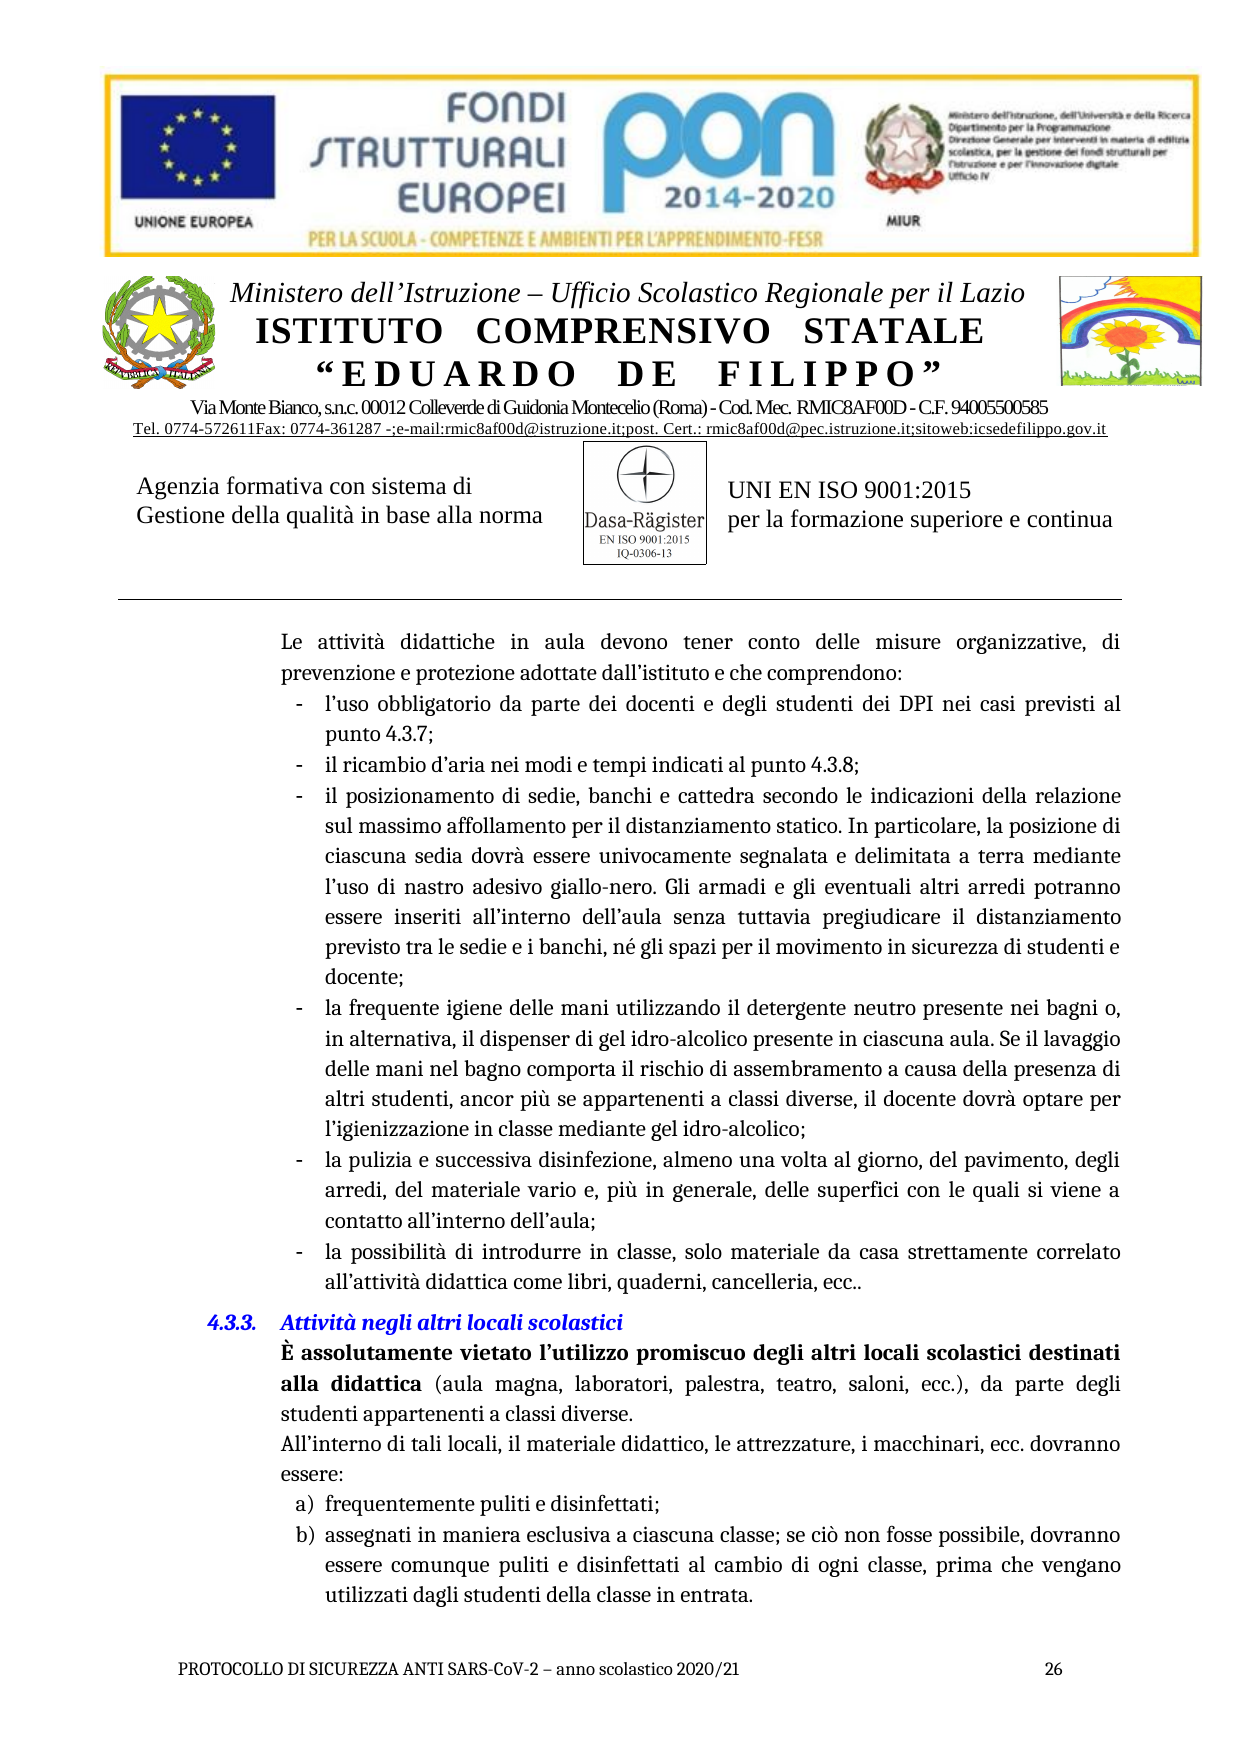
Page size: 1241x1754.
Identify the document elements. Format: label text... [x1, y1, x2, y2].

list assegnati in maniera esclusiva a ciascuna classe; se ciò non fosse possibile, dovranno essere comunque puliti e disinfettati al cambio di ogni classe, prima che vengano utilizzati dagli studenti della classe in entrata. [295, 1521, 1122, 1608]
list la pulizia e successiva disinfezione, almeno una volta al giorno, del pavimento, degli arredi, del materiale vario e, più in generale, delle superfici con le quali si viene a contatto all’interno dell’aula; [295, 1146, 1122, 1234]
picture [584, 442, 706, 564]
list frequentemente puliti e disinfettati; [295, 1491, 1122, 1517]
list l’uso obbligatorio da parte dei docenti e degli studenti dei DPI nei casi previsti al punto 4.3.7; [295, 689, 1122, 747]
picture [102, 276, 216, 389]
list Attività negli altri locali scolastici [207, 1310, 1122, 1336]
text Le attività didattiche in aula devono tener conto delle misure organizzative, di prevenzione e protezione adottate dall’istituto e che comprendono: [281, 629, 1122, 686]
picture [1055, 276, 1203, 386]
list il ricambio d’aria nei modi e tempi indicati al punto 4.3.8; [295, 751, 1122, 778]
list la frequente igiene delle mani utilizzando il detergente neutro presente nei bagni o, in alternativa, il dispenser di gel idro-alcolico presente in ciascuna aula. Se il lavaggio delle mani nel bagno comporta il rischio di assembramento a causa della presenza di altri studenti, ancor più se appartenenti a classi diverse, il docente dovrà optare per l’igienizzazione in classe mediante gel idro-alcolico; [295, 994, 1122, 1142]
list la possibilità di introdurre in classe, solo materiale da casa strettamente correlato all’attività didattica come libri, quaderni, cancelleria, ecc.. [295, 1238, 1122, 1295]
picture [99, 66, 1202, 257]
list il posizionamento di sedie, banchi e cattedra secondo le indicazioni della relazione sul massimo affollamento per il distanziamento statico. In particolare, la posizione di ciascuna sedia dovrà essere univocamente segnalata e delimitata a terra mediante l’uso di nastro adesivo giallo-nero. Gli armadi e gli eventuali altri arredi potranno essere inseriti all’interno dell’aula senza tuttavia pregiudicare il distanziamento previsto tra le sedie e i banchi, né gli spazi per il movimento in sicurezza di studenti e docente; [295, 782, 1122, 991]
text All’interno di tali locali, il materiale didattico, le attrezzature, i macchinari, ecc. dovranno essere: [281, 1431, 1122, 1487]
text È assolutamente vietato l’utilizzo promiscuo degli altri locali scolastici destinati alla didattica (aula magna, laboratori, palestra, teatro, saloni, ecc.), da parte degli studenti appartenenti a classi diverse. [281, 1340, 1122, 1427]
